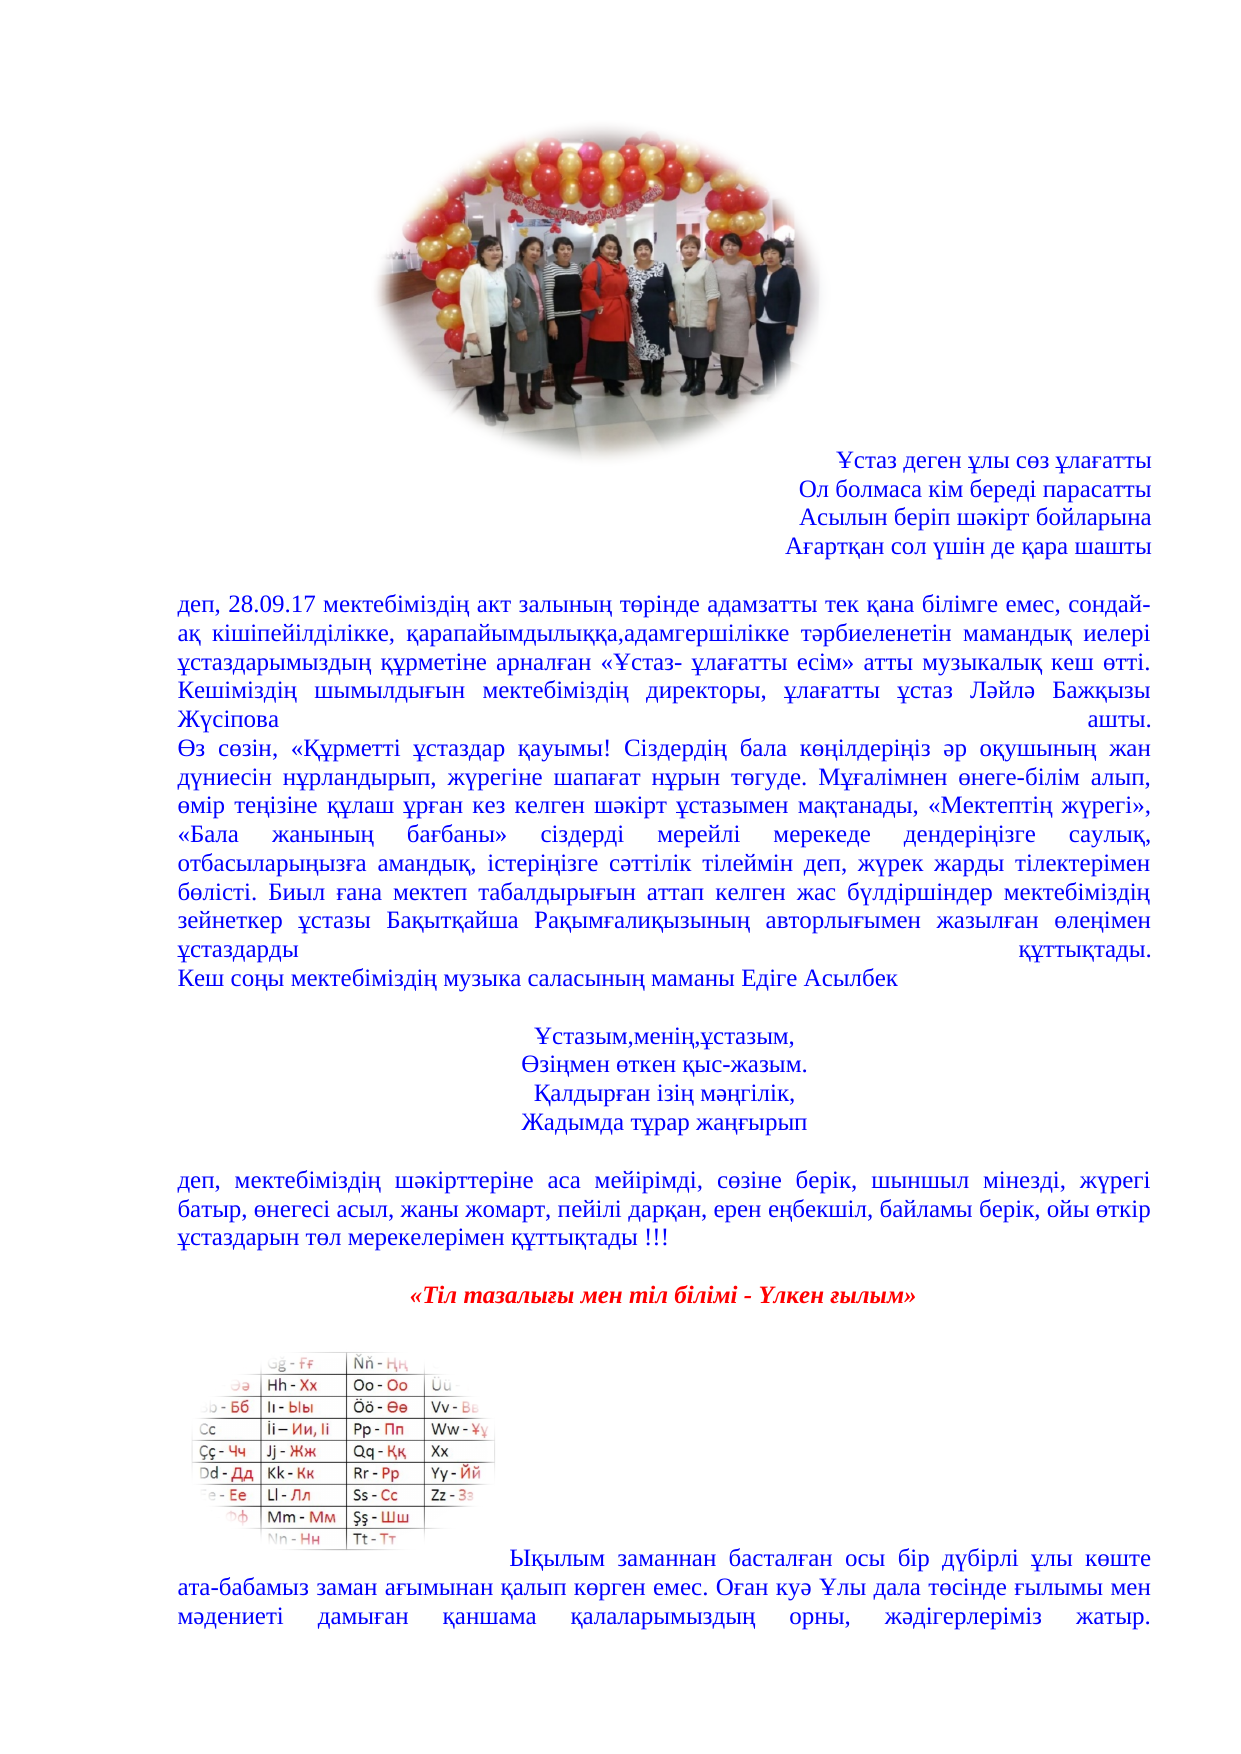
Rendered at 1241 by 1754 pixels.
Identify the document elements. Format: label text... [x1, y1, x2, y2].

text деп, мектебіміздің шәкірттеріне аса мейірімді, сөзіне берік, шыншыл мінезді, жүрегі батыр, өнегесі асыл, жаны жомарт, пейілі дарқан, ерен еңбекшіл, байламы берік, ойы өткір ұстаздарын төл мерекелерімен құттықтады !!! [177, 1165, 1152, 1251]
text Ұстазым,менің,ұстазым, Өзіңмен өткен қыс-жазым. Қалдырған ізің мәңгілік, Жадымда тұрар жаңғырып [177, 1021, 1152, 1136]
picture [206, 1364, 481, 1540]
text деп, 28.09.17 мектебіміздің акт залының төрінде адамзатты тек қана білімге емес, сондай-ақ кішіпейілділікке, қарапайымдылыққа,адамгершілікке тәрбиеленетін мамандық иелері ұстаздарымыздың құрметіне арналған «Ұстаз- ұлағатты есім» атты музыкалық кеш өтті. Кешіміздің шымылдығын мектебіміздің директоры, ұлағатты ұстаз Ләйлә Бажқызы Жүсіпова ашты. Өз сөзін, «Құрметті ұстаздар қауымы! Сіздердің бала көңілдеріңіз əр оқушының жан дүниесін нұрландырып, жүрегіне шапағат нұрын төгуде. Мұғалімнен өнеге-білім алып, өмір теңізіне құлаш ұрған кез келген шəкірт ұстазымен мақтанады, «Мектептің жүрегі», «Бала жанының бағбаны» сіздерді мерейлі мерекеде дендеріңізге саулық, отбасыларыңызға амандық, істеріңізге сəттілік тілеймін деп, жүрек жарды тілектерімен бөлісті. Биыл ғана мектеп табалдырығын аттап келген жас бүлдіршіндер мектебіміздің зейнеткер ұстазы Бақытқайша Рақымғалиқызының авторлығымен жазылған өлеңімен ұстаздарды құттықтады. Кеш соңы мектебіміздің музыка саласының маманы Едіге Асылбек [177, 589, 1152, 992]
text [177, 1338, 1152, 1629]
picture [389, 137, 815, 450]
text «Тіл тазалығы мен тіл білімі - Үлкен ғылым» [177, 1280, 1152, 1309]
